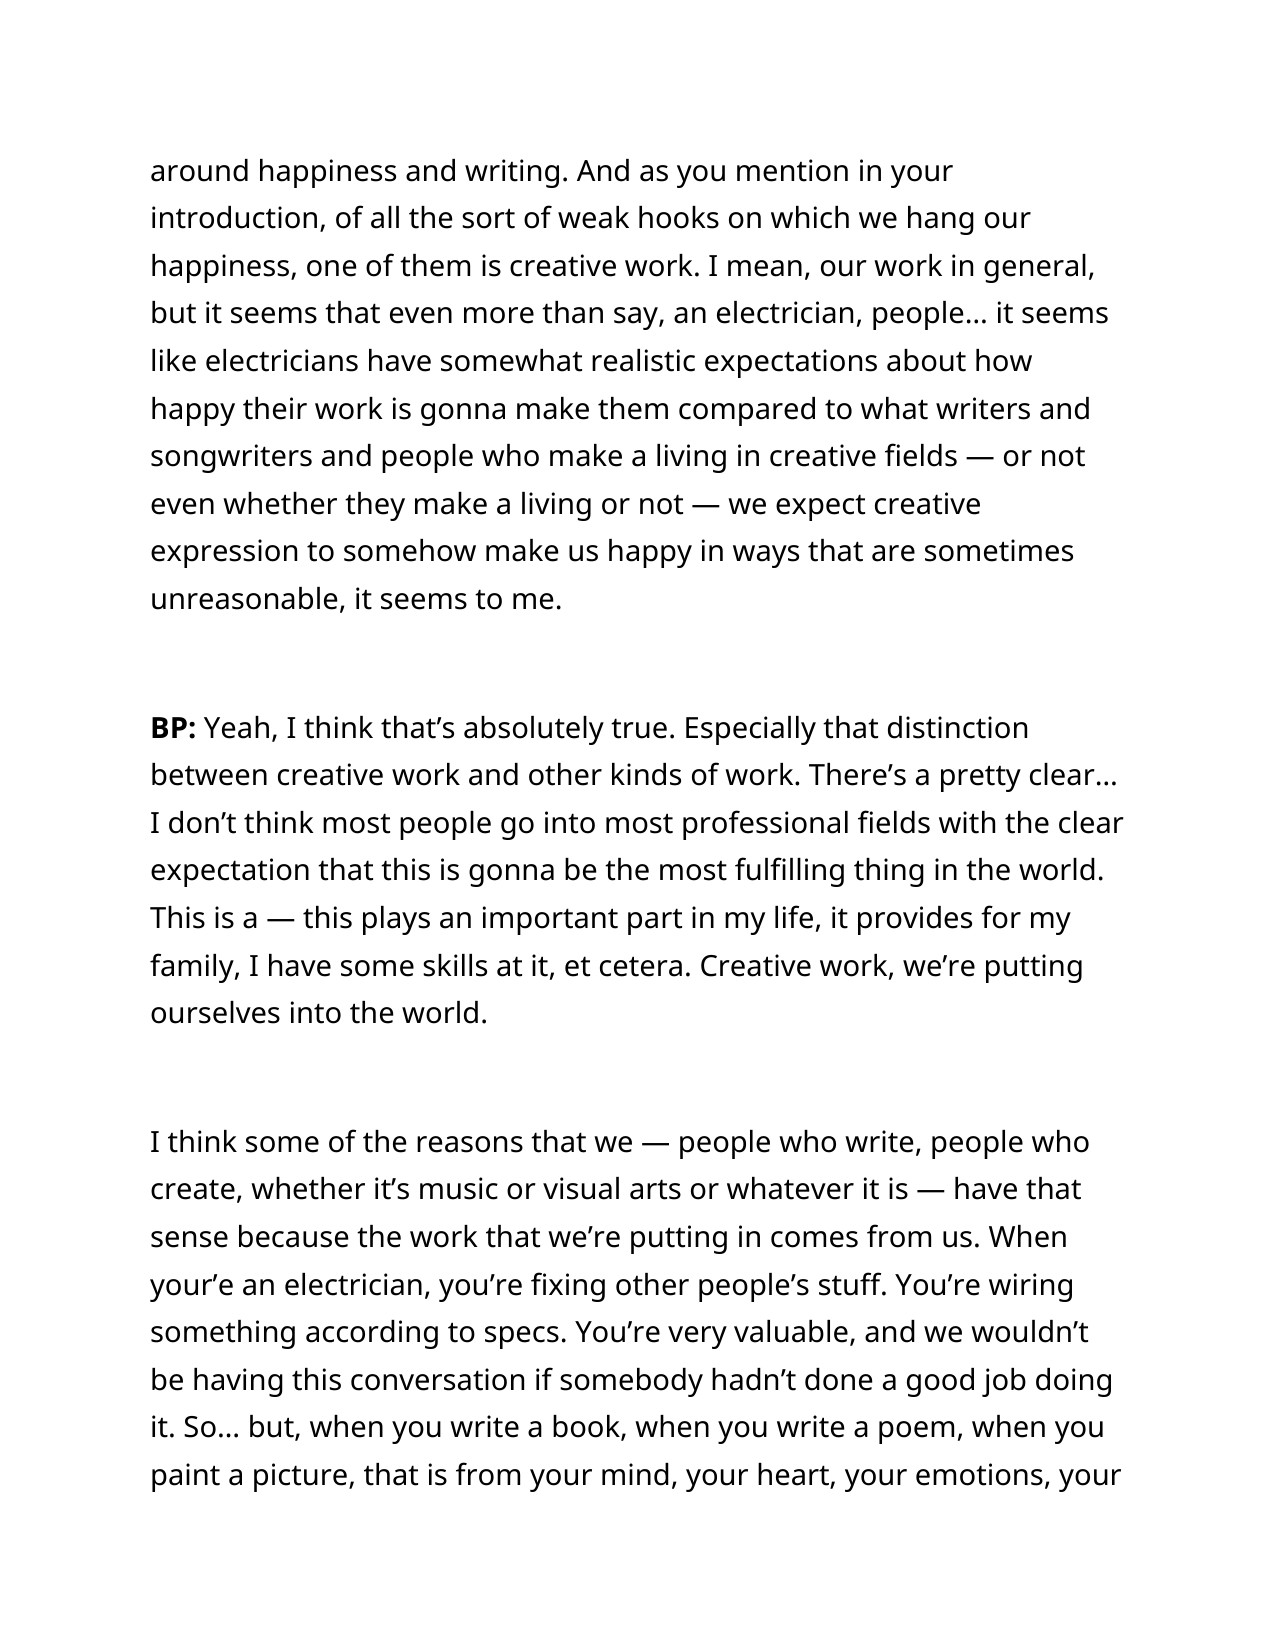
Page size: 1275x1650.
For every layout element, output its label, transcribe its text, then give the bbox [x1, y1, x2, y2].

text BP: Yeah, I think that’s absolutely true. Especially that distinction between creative work and other kinds of work. There’s a pretty clear… I don’t think most people go into most professional fields with the clear expectation that this is gonna be the most fulfilling thing in the world. This is a — this plays an important part in my life, it provides for my family, I have some skills at it, et cetera. Creative work, we’re putting ourselves into the world. [150, 707, 1125, 1032]
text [150, 150, 1125, 618]
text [150, 1121, 1125, 1494]
